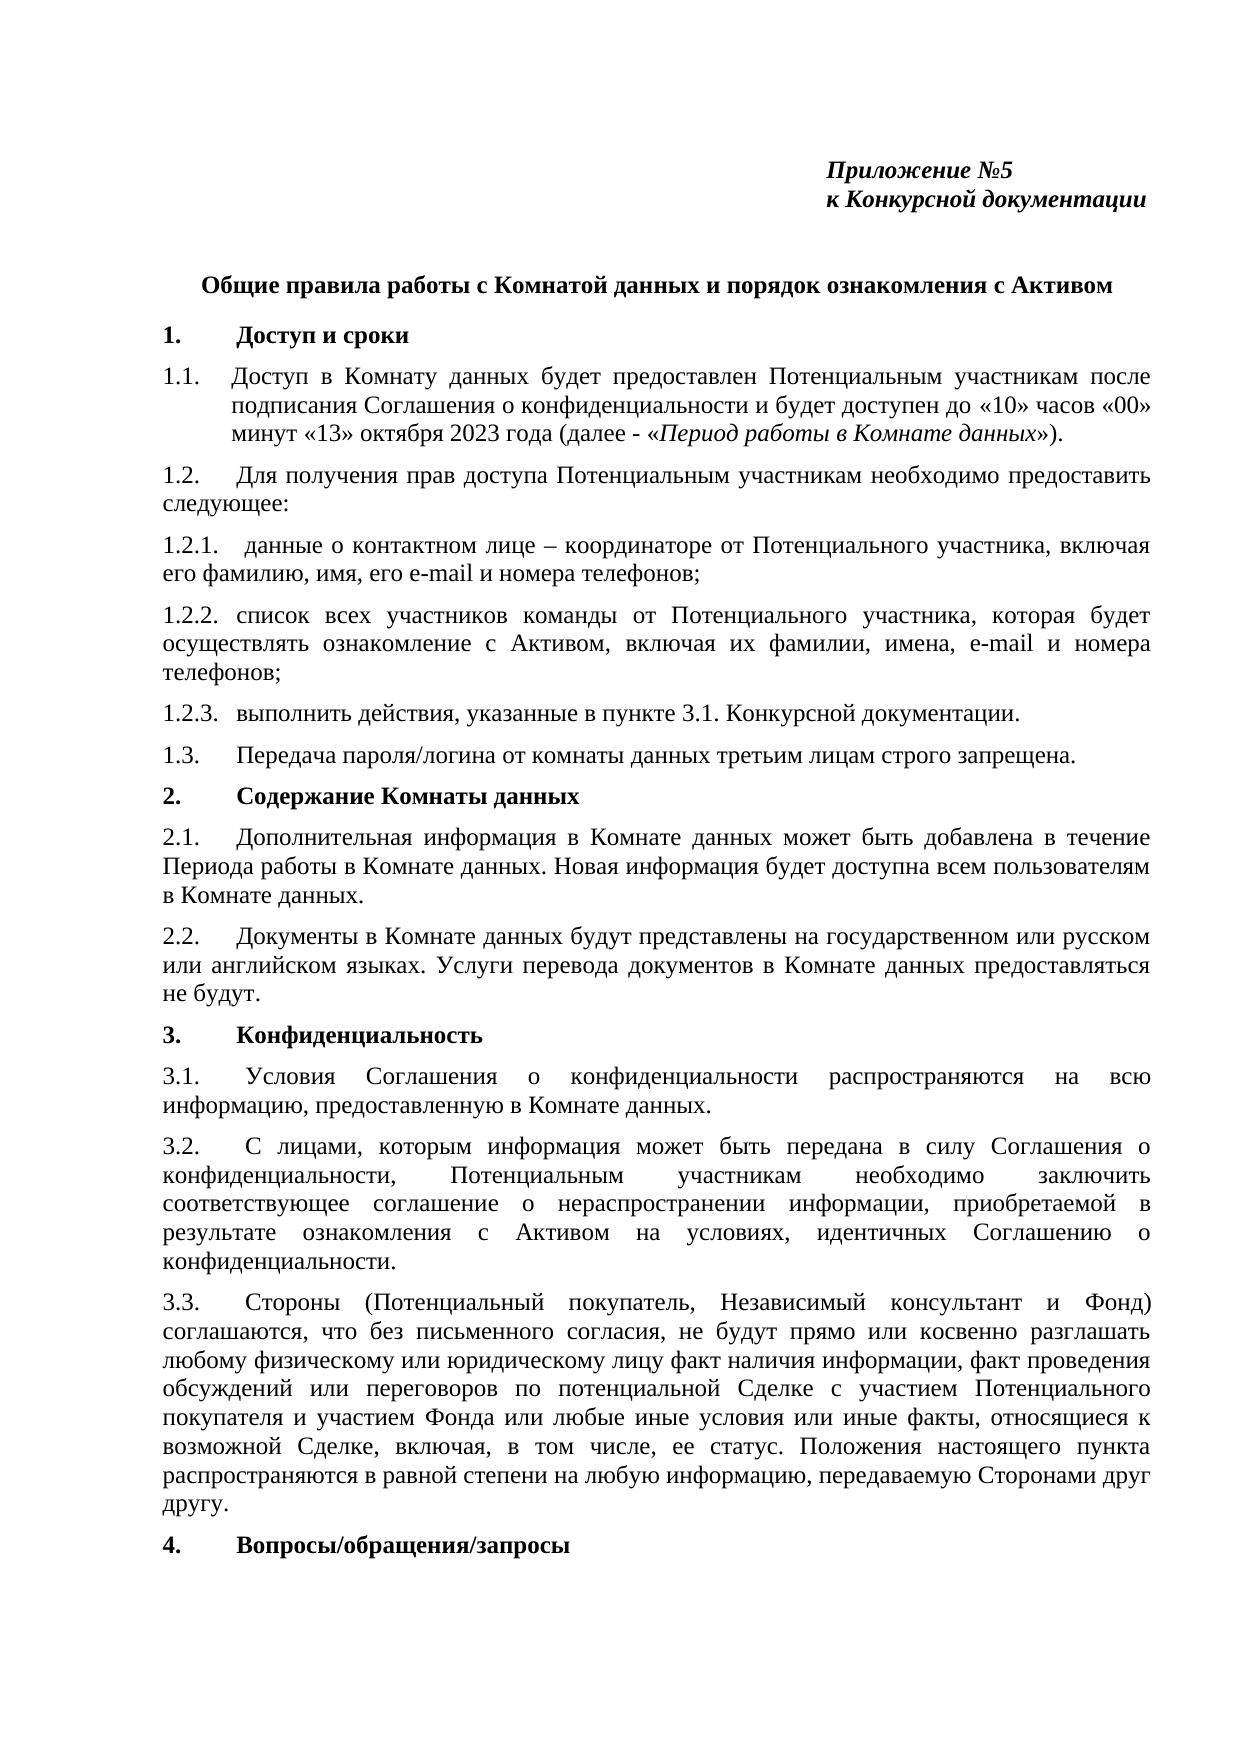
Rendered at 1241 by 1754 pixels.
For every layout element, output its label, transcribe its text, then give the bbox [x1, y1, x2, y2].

list С лицами, которым информация может быть передана в силу Соглашения о конфиденциальности, Потенциальным участникам необходимо заключить соответствующее соглашение о нераспространении информации, приобретаемой в результате ознакомления с Активом на условиях, идентичных Соглашению о конфиденциальности. [162, 1131, 1152, 1275]
list Стороны (Потенциальный покупатель, Независимый консультант и Фонд) соглашаются, что без письменного согласия, не будут прямо или косвенно разглашать любому физическому или юридическому лицу факт наличия информации, факт проведения обсуждений или переговоров по потенциальной Сделке с участием Потенциального покупателя и участием Фонда или любые иные условия или иные факты, относящиеся к возможной Сделке, включая, в том числе, ее статус. Положения настоящего пункта распространяются в равной степени на любую информацию, передаваемую Сторонами друг другу. [162, 1287, 1152, 1517]
list Передача пароля/логина от комнаты данных третьим лицам строго запрещена. [162, 740, 1152, 768]
list Конфиденциальность [162, 1020, 1152, 1048]
list Дополнительная информация в Комнате данных может быть добавлена в течение Периода работы в Комнате данных. Новая информация будет доступна всем пользователям в Комнате данных. [162, 822, 1152, 908]
text к Конкурсной документации [826, 184, 1152, 213]
list Доступ в Комнату данных будет предоставлен Потенциальным участникам после подписания Соглашения о конфиденциальности и будет доступен до «10» часов «00» минут «13» октября 2023 года (далее - «Период работы в Комнате данных»). [162, 361, 1152, 447]
text Приложение №5 [826, 155, 1152, 184]
list Документы в Комнате данных будут представлены на государственном или русском или английском языках. Услуги перевода документов в Комнате данных предоставляться не будут. [162, 921, 1152, 1007]
list список всех участников команды от Потенциального участника, которая будет осуществлять ознакомление с Активом, включая их фамилии, имена, e-mail и номера телефонов; [162, 600, 1152, 686]
list выполнить действия, указанные в пункте 3.1. Конкурсной документации. [162, 698, 1152, 727]
list Доступ и сроки [162, 320, 1152, 348]
list Для получения прав доступа Потенциальным участникам необходимо предоставить следующее: [162, 460, 1152, 517]
list Содержание Комнаты данных [162, 781, 1152, 810]
text Общие правила работы с Комнатой данных и порядок ознакомления с Активом [162, 270, 1152, 299]
list данные о контактном лице – координаторе от Потенциального участника, включая его фамилию, имя, его e-mail и номера телефонов; [162, 530, 1152, 587]
list Условия Соглашения о конфиденциальности распространяются на всю информацию, предоставленную в Комнате данных. [162, 1061, 1152, 1118]
list Вопросы/обращения/запросы [162, 1530, 1152, 1558]
